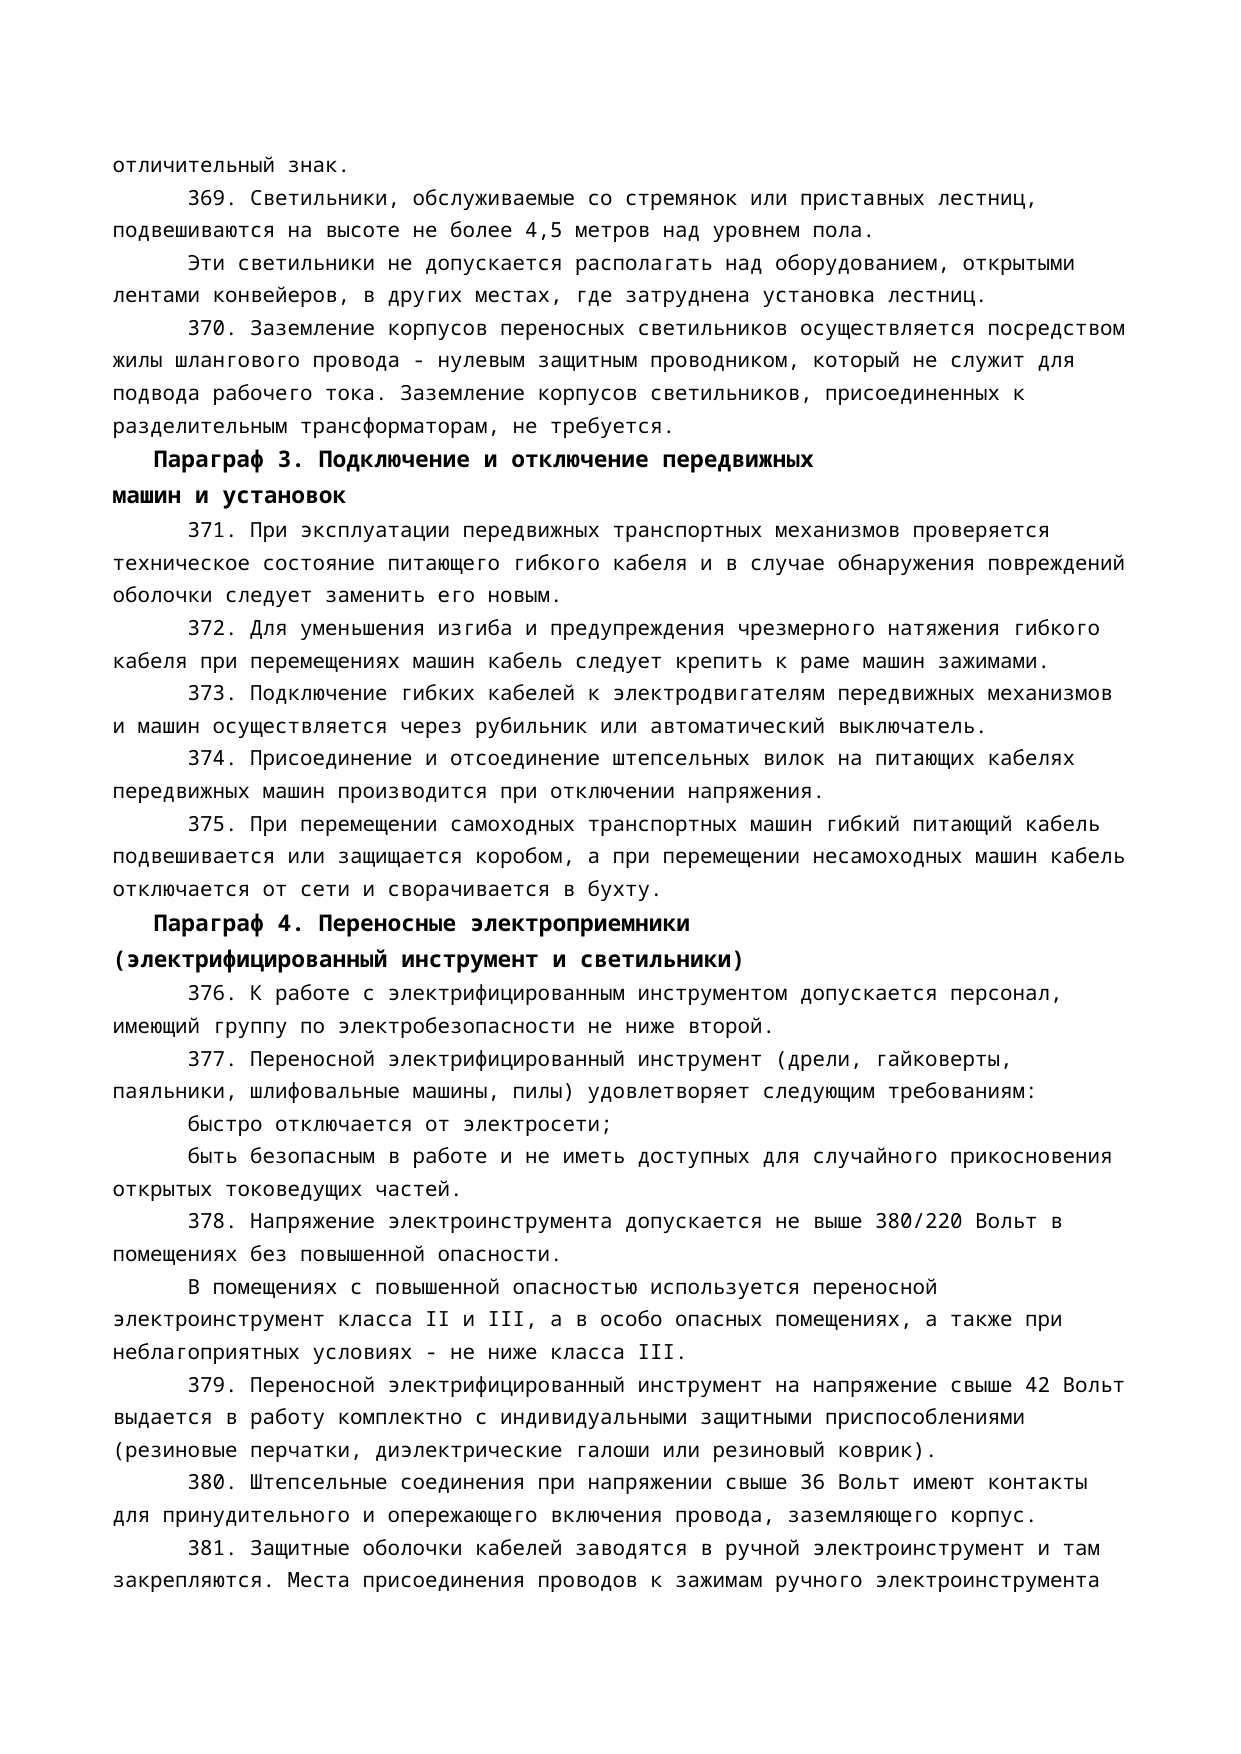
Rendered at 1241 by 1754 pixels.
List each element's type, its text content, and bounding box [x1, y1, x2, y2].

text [112, 150, 1128, 439]
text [112, 978, 1128, 1594]
text Параграф 4. Переносные электроприемники (электрифицированный инструмент и светильники) [112, 907, 1128, 974]
text Параграф 3. Подключение и отключение передвижных машин и установок [112, 443, 1128, 511]
text 371. При эксплуатации передвижных транспортных механизмов проверяется техническое состояние питающего гибкого кабеля и в случае обнаружения повреждений оболочки следует заменить его новым. 372. Для уменьшения изгиба и предупреждения чрезмерного натяжения гибкого кабеля при перемещениях машин кабель следует крепить к раме машин зажимами. 373. Подключение гибких кабелей к электродвигателям передвижных механизмов и машин осуществляется через рубильник или автоматический выключатель. 374. Присоединение и отсоединение штепсельных вилок на питающих кабелях передвижных машин производится при отключении напряжения. 375. При перемещении самоходных транспортных машин гибкий питающий кабель подвешивается или защищается коробом, а при перемещении несамоходных машин кабель отключается от сети и сворачивается в бухту. [112, 515, 1128, 902]
